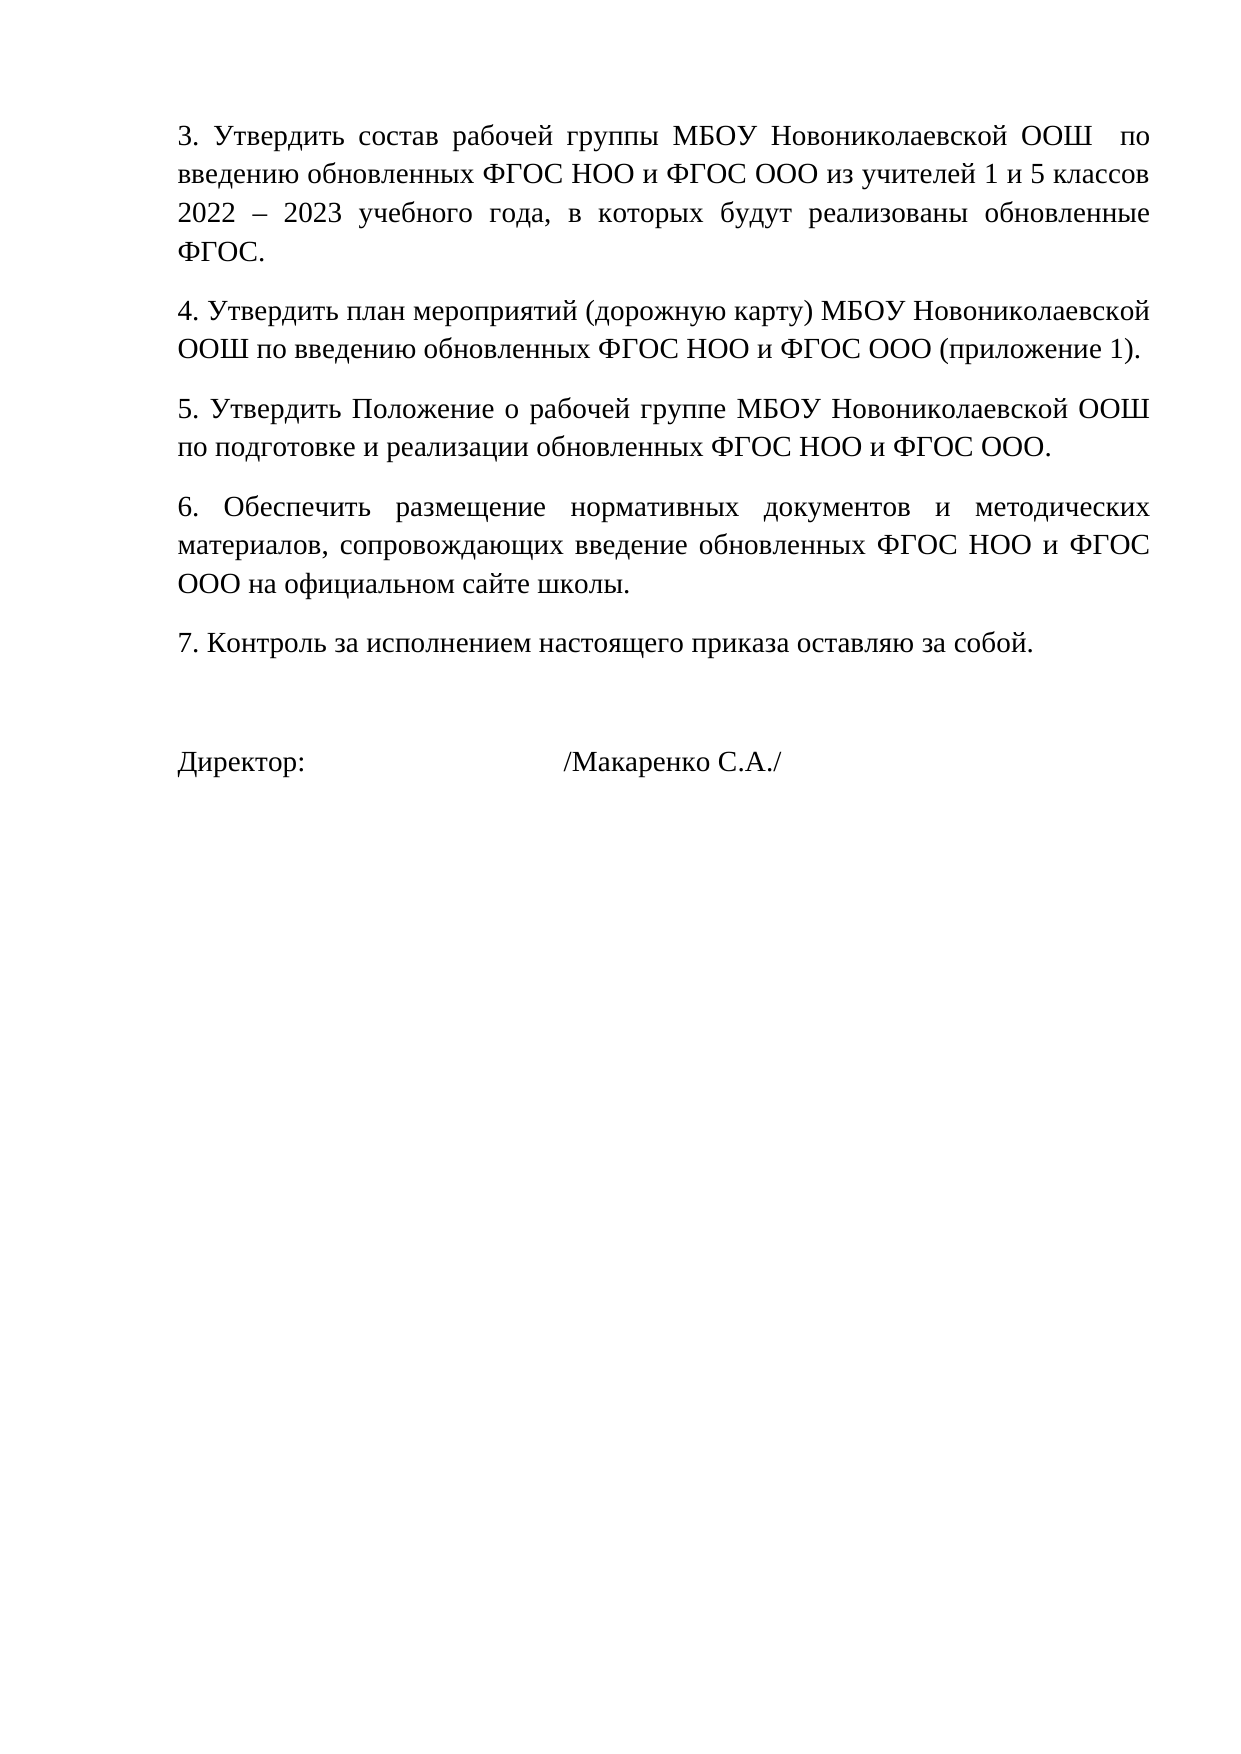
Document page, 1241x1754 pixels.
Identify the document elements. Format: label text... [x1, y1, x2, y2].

text 5. Утвердить Положение о рабочей группе МБОУ Новониколаевской ООШ по подготовке и реализации обновленных ФГОС НОО и ФГОС ООО. [177, 391, 1152, 463]
text Директор: /Макаренко С.А./ [177, 744, 1152, 778]
text 3. Утвердить состав рабочей группы МБОУ Новониколаевской ООШ по введению обновленных ФГОС НОО и ФГОС ООО из учителей 1 и 5 классов 2022 – 2023 учебного года, в которых будут реализованы обновленные ФГОС. [177, 118, 1152, 267]
text 4. Утвердить план мероприятий (дорожную карту) МБОУ Новониколаевской ООШ по введению обновленных ФГОС НОО и ФГОС ООО (приложение 1). [177, 293, 1152, 365]
text 7. Контроль за исполнением настоящего приказа оставляю за собой. [177, 625, 1152, 659]
text 6. Обеспечить размещение нормативных документов и методических материалов, сопровождающих введение обновленных ФГОС НОО и ФГОС ООО на официальном сайте школы. [177, 489, 1152, 599]
